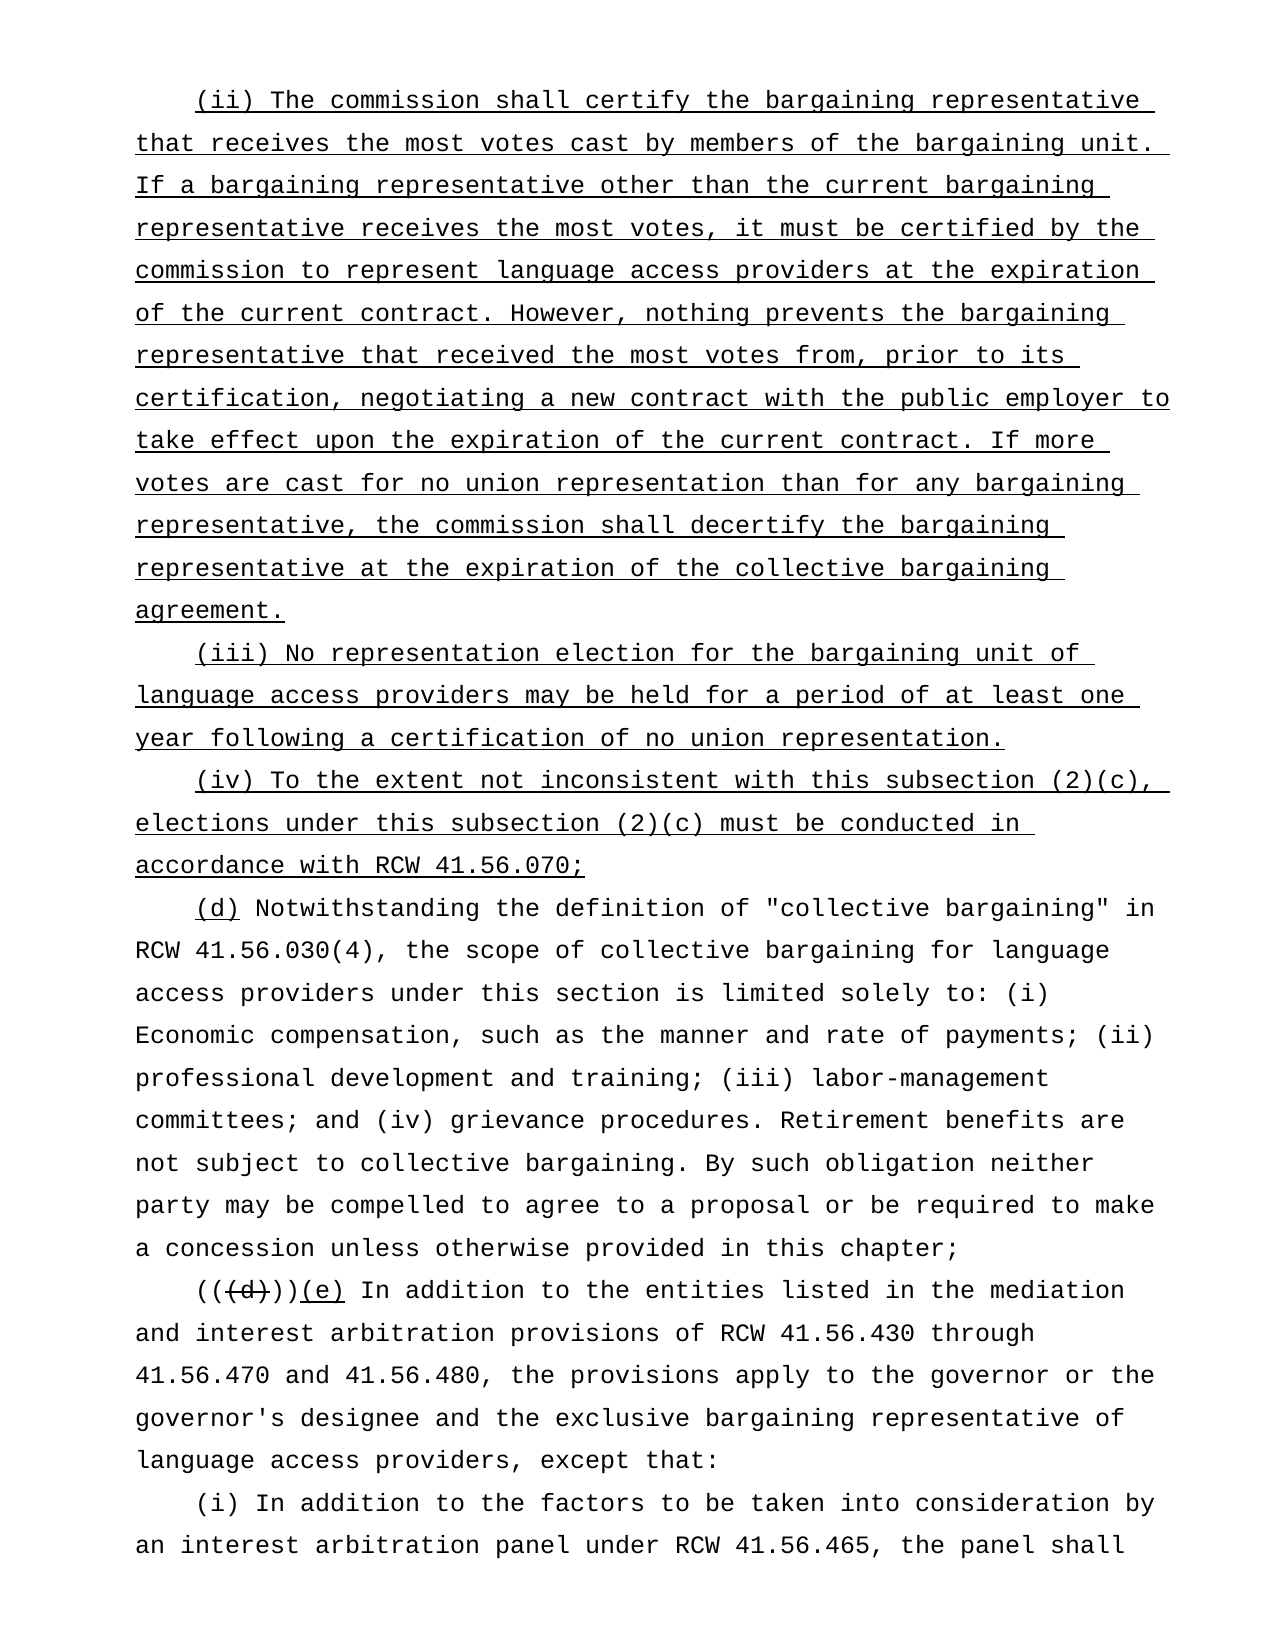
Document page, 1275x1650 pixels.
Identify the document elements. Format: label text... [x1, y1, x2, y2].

text (ii) The commission shall certify the bargaining representative that receives the most votes cast by members of the bargaining unit. If a bargaining representative other than the current bargaining representative receives the most votes, it must be certified by the commission to represent language access providers at the expiration of the current contract. However, nothing prevents the bargaining representative that received the most votes from, prior to its certification, negotiating a new contract with the public employer to take effect upon the expiration of the current contract. If more votes are cast for no union representation than for any bargaining representative, the commission shall decertify the bargaining representative at the expiration of the collective bargaining agreement. [135, 410, 1170, 627]
text (iv) To the extent not inconsistent with this subsection (2)(c), elections under this subsection (2)(c) must be conducted in accordance with RCW 41.56.070; [135, 755, 1170, 882]
text (ii) The commission shall certify the bargaining representative that receives the most votes cast by members of the bargaining unit. If a bargaining representative other than the current bargaining representative receives the most votes, it must be certified by the commission to represent language access providers at the expiration of the current contract. However, nothing prevents the bargaining representative that received the most votes from, prior to its certification, negotiating a new contract with the public employer to take effect upon the expiration of the current contract. If more votes are cast for no union representation than for any bargaining representative, the commission shall decertify the bargaining representative at the expiration of the collective bargaining agreement. [135, 155, 1170, 409]
text (d) Notwithstanding the definition of "collective bargaining" in RCW 41.56.030(4), the scope of collective bargaining for language access providers under this section is limited solely to: (i) Economic compensation, such as the manner and rate of payments; (ii) professional development and training; (iii) labor-management committees; and (iv) grievance procedures. Retirement benefits are not subject to collective bargaining. By such obligation neither party may be compelled to agree to a proposal or be required to make a concession unless otherwise provided in this chapter; [135, 882, 1170, 1265]
text (ii) The commission shall certify the bargaining representative that receives the most votes cast by members of the bargaining unit. If a bargaining representative other than the current bargaining representative receives the most votes, it must be certified by the commission to represent language access providers at the expiration of the current contract. However, nothing prevents the bargaining representative that received the most votes from, prior to its certification, negotiating a new contract with the public employer to take effect upon the expiration of the current contract. If more votes are cast for no union representation than for any bargaining representative, the commission shall decertify the bargaining representative at the expiration of the collective bargaining agreement. [135, 75, 1170, 154]
text (iii) No representation election for the bargaining unit of language access providers may be held for a period of at least one year following a certification of no union representation. [135, 627, 1170, 755]
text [135, 1477, 1170, 1562]
text (((d)))(e) In addition to the entities listed in the mediation and interest arbitration provisions of RCW 41.56.430 through 41.56.470 and 41.56.480, the provisions apply to the governor or the governor's designee and the exclusive bargaining representative of language access providers, except that: [135, 1265, 1170, 1477]
